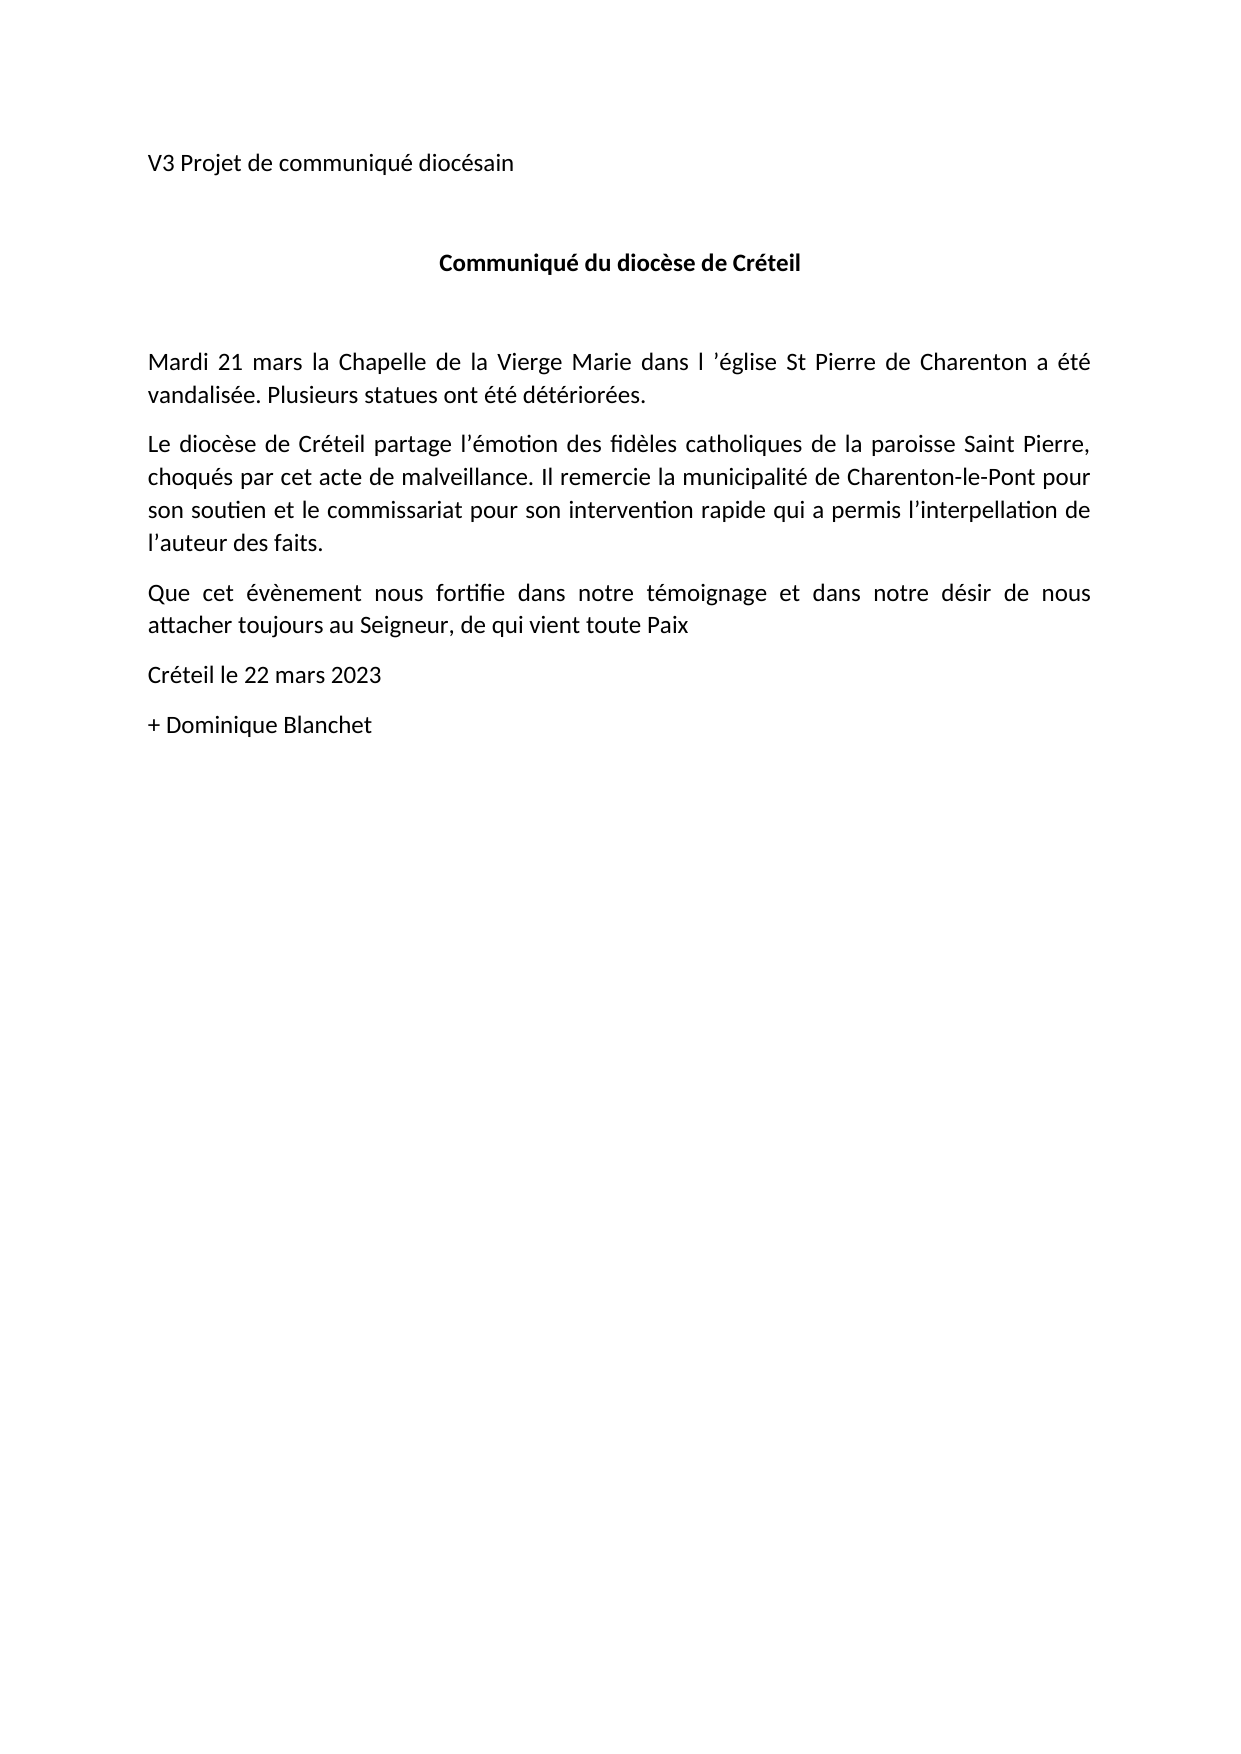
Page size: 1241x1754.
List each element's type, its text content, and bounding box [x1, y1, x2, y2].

text + Dominique Blanchet [148, 709, 1093, 739]
text Que cet évènement nous fortifie dans notre témoignage et dans notre désir de nous attacher toujours au Seigneur, de qui vient toute Paix [148, 577, 1093, 640]
text Le diocèse de Créteil partage l’émotion des fidèles catholiques de la paroisse Saint Pierre, choqués par cet acte de malveillance. Il remercie la municipalité de Charenton-le-Pont pour son soutien et le commissariat pour son intervention rapide qui a permis l’interpellation de l’auteur des faits. [148, 428, 1093, 558]
text Créteil le 22 mars 2023 [148, 659, 1093, 690]
text Mardi 21 mars la Chapelle de la Vierge Marie dans l ’église St Pierre de Charenton a été vandalisée. Plusieurs statues ont été détériorées. [148, 346, 1093, 409]
text Communiqué du diocèse de Créteil [148, 247, 1093, 277]
text V3 Projet de communiqué diocésain [148, 148, 1093, 178]
